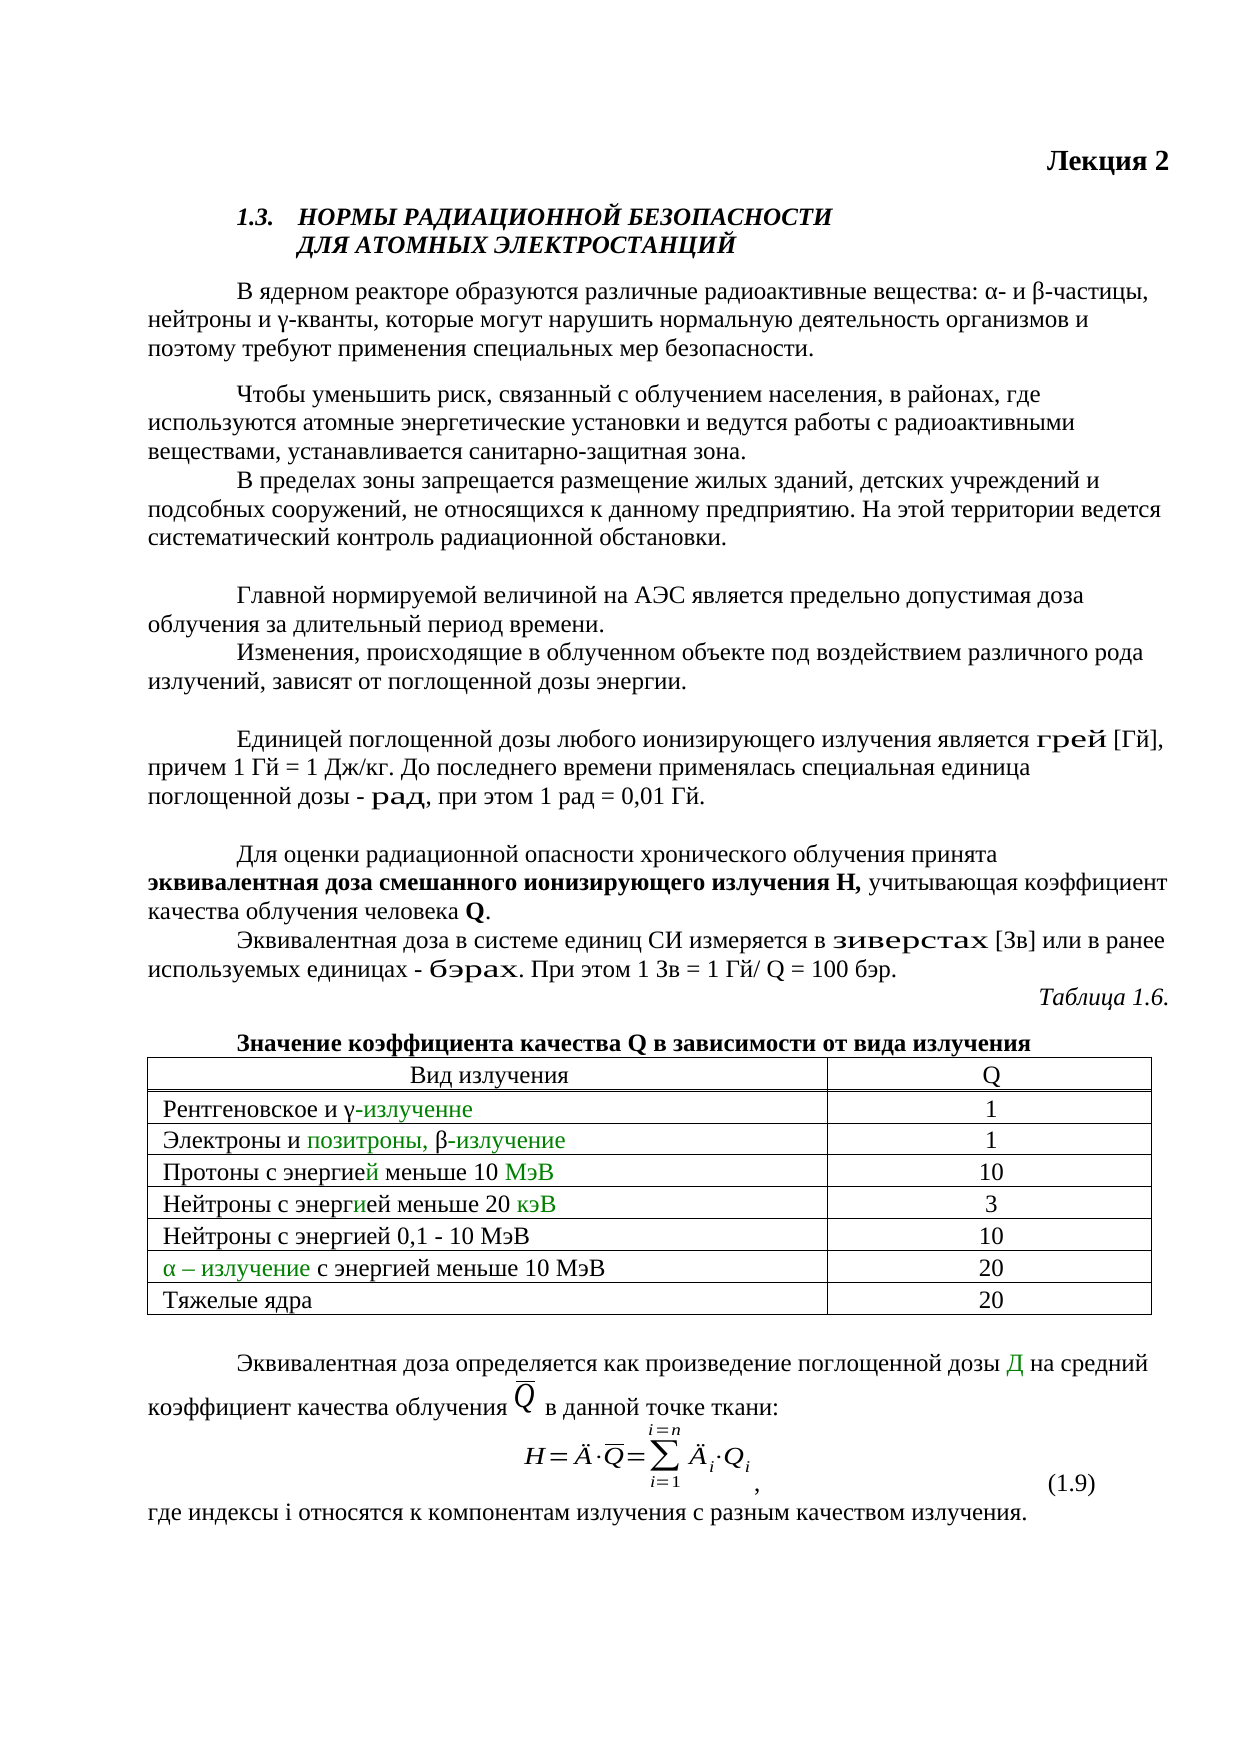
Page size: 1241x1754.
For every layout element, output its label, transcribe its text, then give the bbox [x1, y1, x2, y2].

table_cell Нейтроны с энергией 0,1 - 10 МэВ [148, 1219, 827, 1250]
table_cell α – излучение с энергией меньше 10 МэВ [148, 1251, 827, 1282]
text Эквивалентная доза в системе единиц СИ измеряется в зиверстах [Зв] или в ранее используемых единицах - бэрах. При этом 1 Зв = 1 Гй/ Q = 100 бэр. [148, 925, 1169, 982]
text Для оценки радиационной опасности хронического облучения принята эквивалентная доза смешанного ионизирующего излучения Н, учитывающая коэффициент качества облучения человека Q. [148, 839, 1169, 925]
text Эквивалентная доза определяется как произведение поглощенной дозы Д на средний коэффициент качества облучения в данной точке ткани: [148, 1348, 1169, 1421]
text Изменения, происходящие в облученном объекте под воздействием различного рода излучений, зависят от поглощенной дозы энергии. [148, 637, 1169, 695]
text Таблица 1.6. [148, 982, 1169, 1011]
table_cell Протоны с энергией меньше 10 МэВ [148, 1155, 827, 1186]
subtitle 1.3. НОРМЫ РАДИАЦИОННОЙ БЕЗОПАСНОСТИ ДЛЯ АТОМНЫХ ЭЛЕКТРОСТАНЦИЙ [148, 202, 1169, 259]
text , (1.9) где индексы i относятся к компонентам излучения с разным качеством излучения. [148, 1421, 1169, 1525]
table_cell Тяжелые ядра [148, 1283, 827, 1314]
table_cell 1 [828, 1092, 1151, 1122]
table_cell Рентгеновское и γ-излученне [148, 1092, 827, 1122]
table_header Вид излучения [148, 1058, 827, 1088]
table_cell 3 [828, 1187, 1151, 1218]
text Чтобы уменьшить риск, связанный с облучением населения, в районах, где используются атомные энергетические установки и ведутся работы с радиоактивными веществами, устанавливается санитарно-защитная зона. [148, 379, 1169, 465]
text В ядерном реакторе образуются различные радиоактивные вещества: α- и β-частицы, нейтроны и γ-кванты, которые могут нарушить нормальную деятельность организмов и поэтому требуют применения специальных мер безопасности. [148, 276, 1169, 362]
text В пределах зоны запрещается размещение жилых зданий, детских учреждений и подсобных сооружений, не относящихся к данному предприятию. На этой территории ведется систематический контроль радиационной обстановки. [148, 465, 1169, 551]
subtitle Лекция 2 [148, 143, 1169, 177]
table_cell 10 [828, 1219, 1151, 1250]
table_cell 1 [828, 1124, 1151, 1154]
table_cell 20 [828, 1283, 1151, 1314]
table_cell Электроны и позитроны, β-излучение [148, 1124, 827, 1154]
table_cell Нейтроны с энергией меньше 20 кэВ [148, 1187, 827, 1218]
table_cell 20 [828, 1251, 1151, 1282]
text Главной нормируемой величиной на АЭС является предельно допустимая доза облучения за длительный период времени. [148, 580, 1169, 637]
subtitle Значение коэффициента качества Q в зависимости от вида излучения [148, 1028, 1169, 1057]
text Единицей поглощенной дозы любого ионизирующего излучения является грей [Гй], причем 1 Гй = 1 Дж/кг. До последнего времени применялась специальная единица поглощенной дозы - рад, при этом 1 рад = 0,01 Гй. [148, 724, 1169, 810]
table_header Q [828, 1058, 1151, 1088]
table_cell 10 [828, 1155, 1151, 1186]
